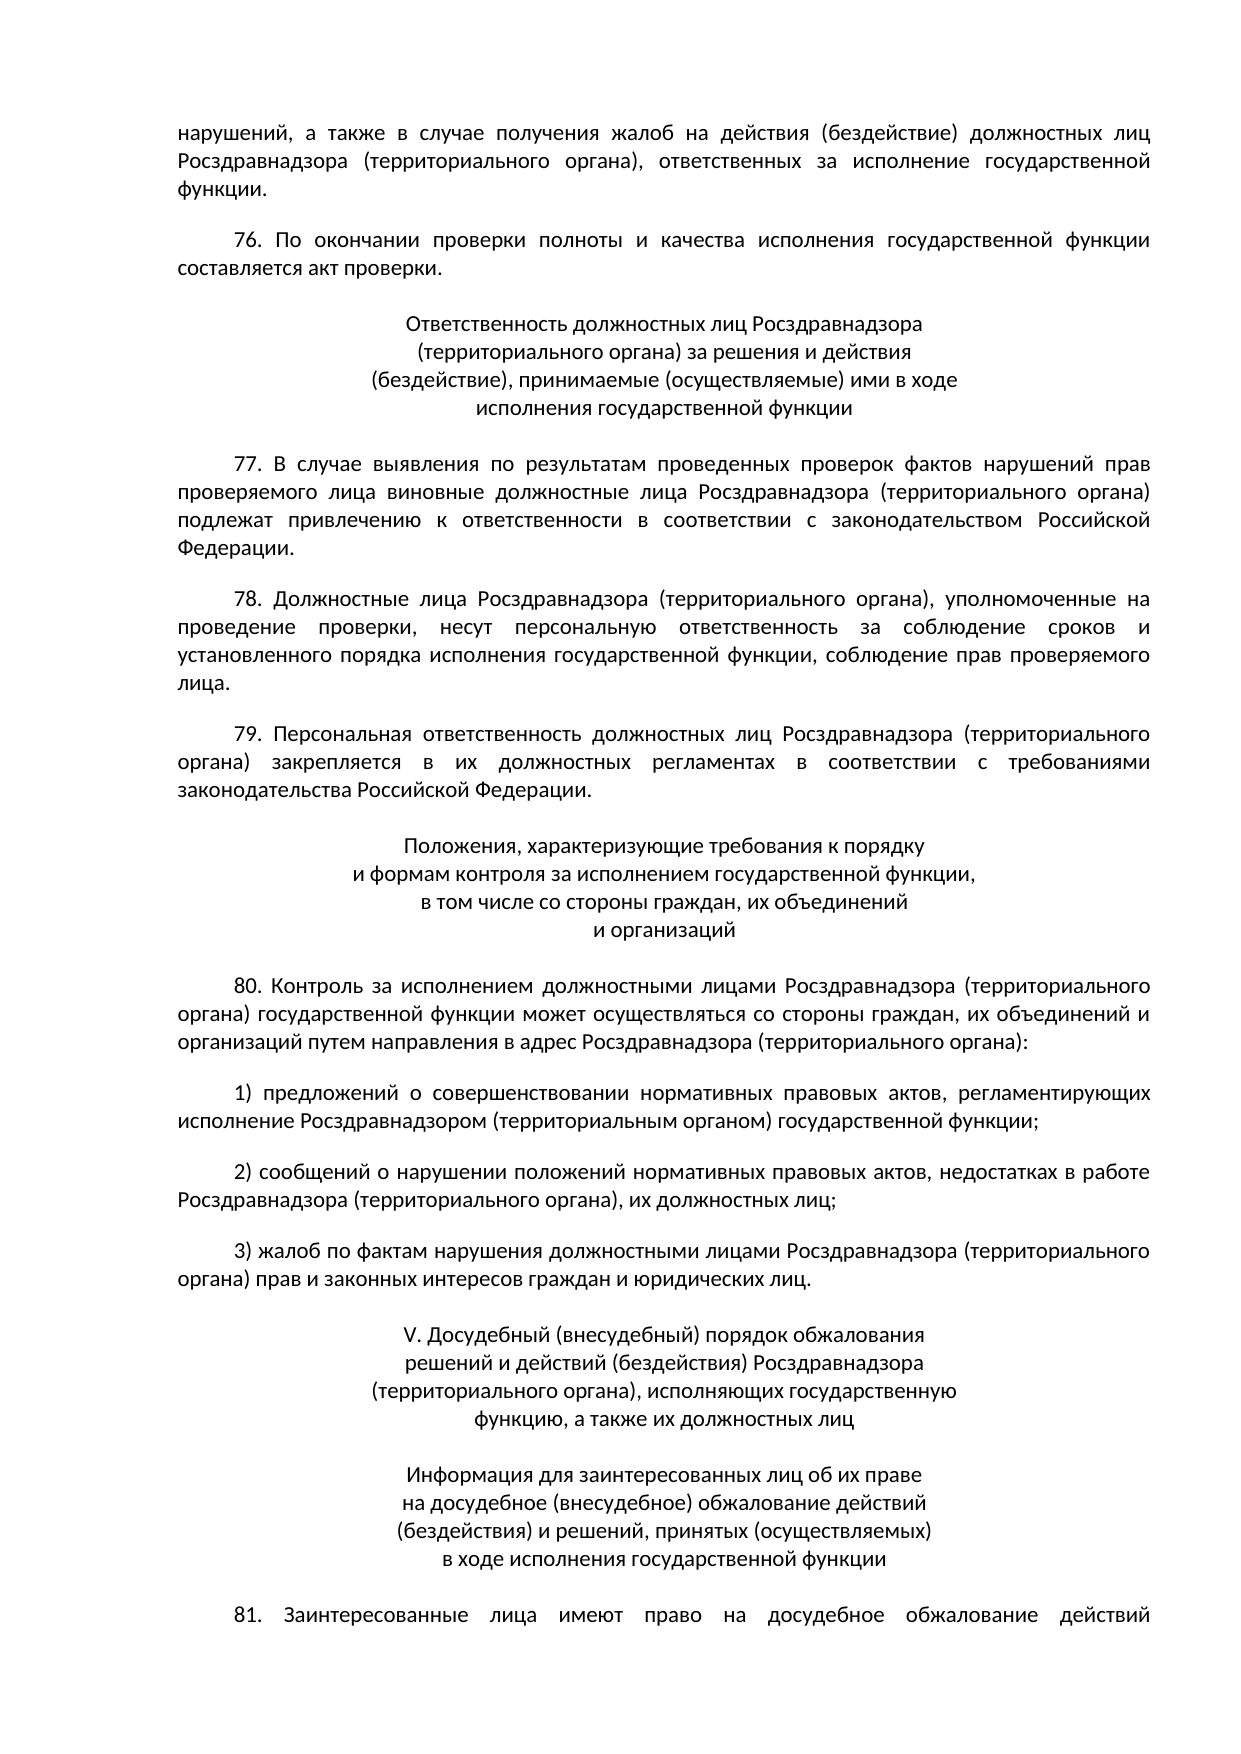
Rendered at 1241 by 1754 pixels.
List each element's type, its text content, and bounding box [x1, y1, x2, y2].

text Ответственность должностных лиц Росздравнадзора [177, 309, 1152, 337]
text функцию, а также их должностных лиц [177, 1404, 1152, 1432]
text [177, 118, 1152, 202]
text 76. По окончании проверки полноты и качества исполнения государственной функции составляется акт проверки. [177, 225, 1152, 281]
text и организаций [177, 915, 1152, 943]
text 79. Персональная ответственность должностных лиц Росздравнадзора (территориального органа) закрепляется в их должностных регламентах в соответствии с требованиями законодательства Российской Федерации. [177, 719, 1152, 803]
text 80. Контроль за исполнением должностными лицами Росздравнадзора (территориального органа) государственной функции может осуществляться со стороны граждан, их объединений и организаций путем направления в адрес Росздравнадзора (территориального органа): [177, 971, 1152, 1056]
text 77. В случае выявления по результатам проведенных проверок фактов нарушений прав проверяемого лица виновные должностные лица Росздравнадзора (территориального органа) подлежат привлечению к ответственности в соответствии с законодательством Российской Федерации. [177, 449, 1152, 561]
text (территориального органа) за решения и действия [177, 337, 1152, 365]
text в том числе со стороны граждан, их объединений [177, 887, 1152, 915]
text 3) жалоб по фактам нарушения должностными лицами Росздравнадзора (территориального органа) прав и законных интересов граждан и юридических лиц. [177, 1236, 1152, 1292]
text 78. Должностные лица Росздравнадзора (территориального органа), уполномоченные на проведение проверки, несут персональную ответственность за соблюдение сроков и установленного порядка исполнения государственной функции, соблюдение прав проверяемого лица. [177, 584, 1152, 696]
text (бездействия) и решений, принятых (осуществляемых) [177, 1517, 1152, 1544]
text на досудебное (внесудебное) обжалование действий [177, 1488, 1152, 1517]
text Положения, характеризующие требования к порядку [177, 831, 1152, 859]
text Информация для заинтересованных лиц об их праве [177, 1461, 1152, 1488]
text решений и действий (бездействия) Росздравнадзора [177, 1348, 1152, 1376]
text (бездействие), принимаемые (осуществляемые) ими в ходе [177, 365, 1152, 393]
text 2) сообщений о нарушении положений нормативных правовых актов, недостатках в работе Росздравнадзора (территориального органа), их должностных лиц; [177, 1157, 1152, 1213]
text V. Досудебный (внесудебный) порядок обжалования [177, 1320, 1152, 1348]
text и формам контроля за исполнением государственной функции, [177, 859, 1152, 887]
text в ходе исполнения государственной функции [177, 1544, 1152, 1573]
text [177, 1601, 1152, 1629]
text 1) предложений о совершенствовании нормативных правовых актов, регламентирующих исполнение Росздравнадзором (территориальным органом) государственной функции; [177, 1078, 1152, 1134]
text исполнения государственной функции [177, 393, 1152, 421]
text (территориального органа), исполняющих государственную [177, 1376, 1152, 1404]
